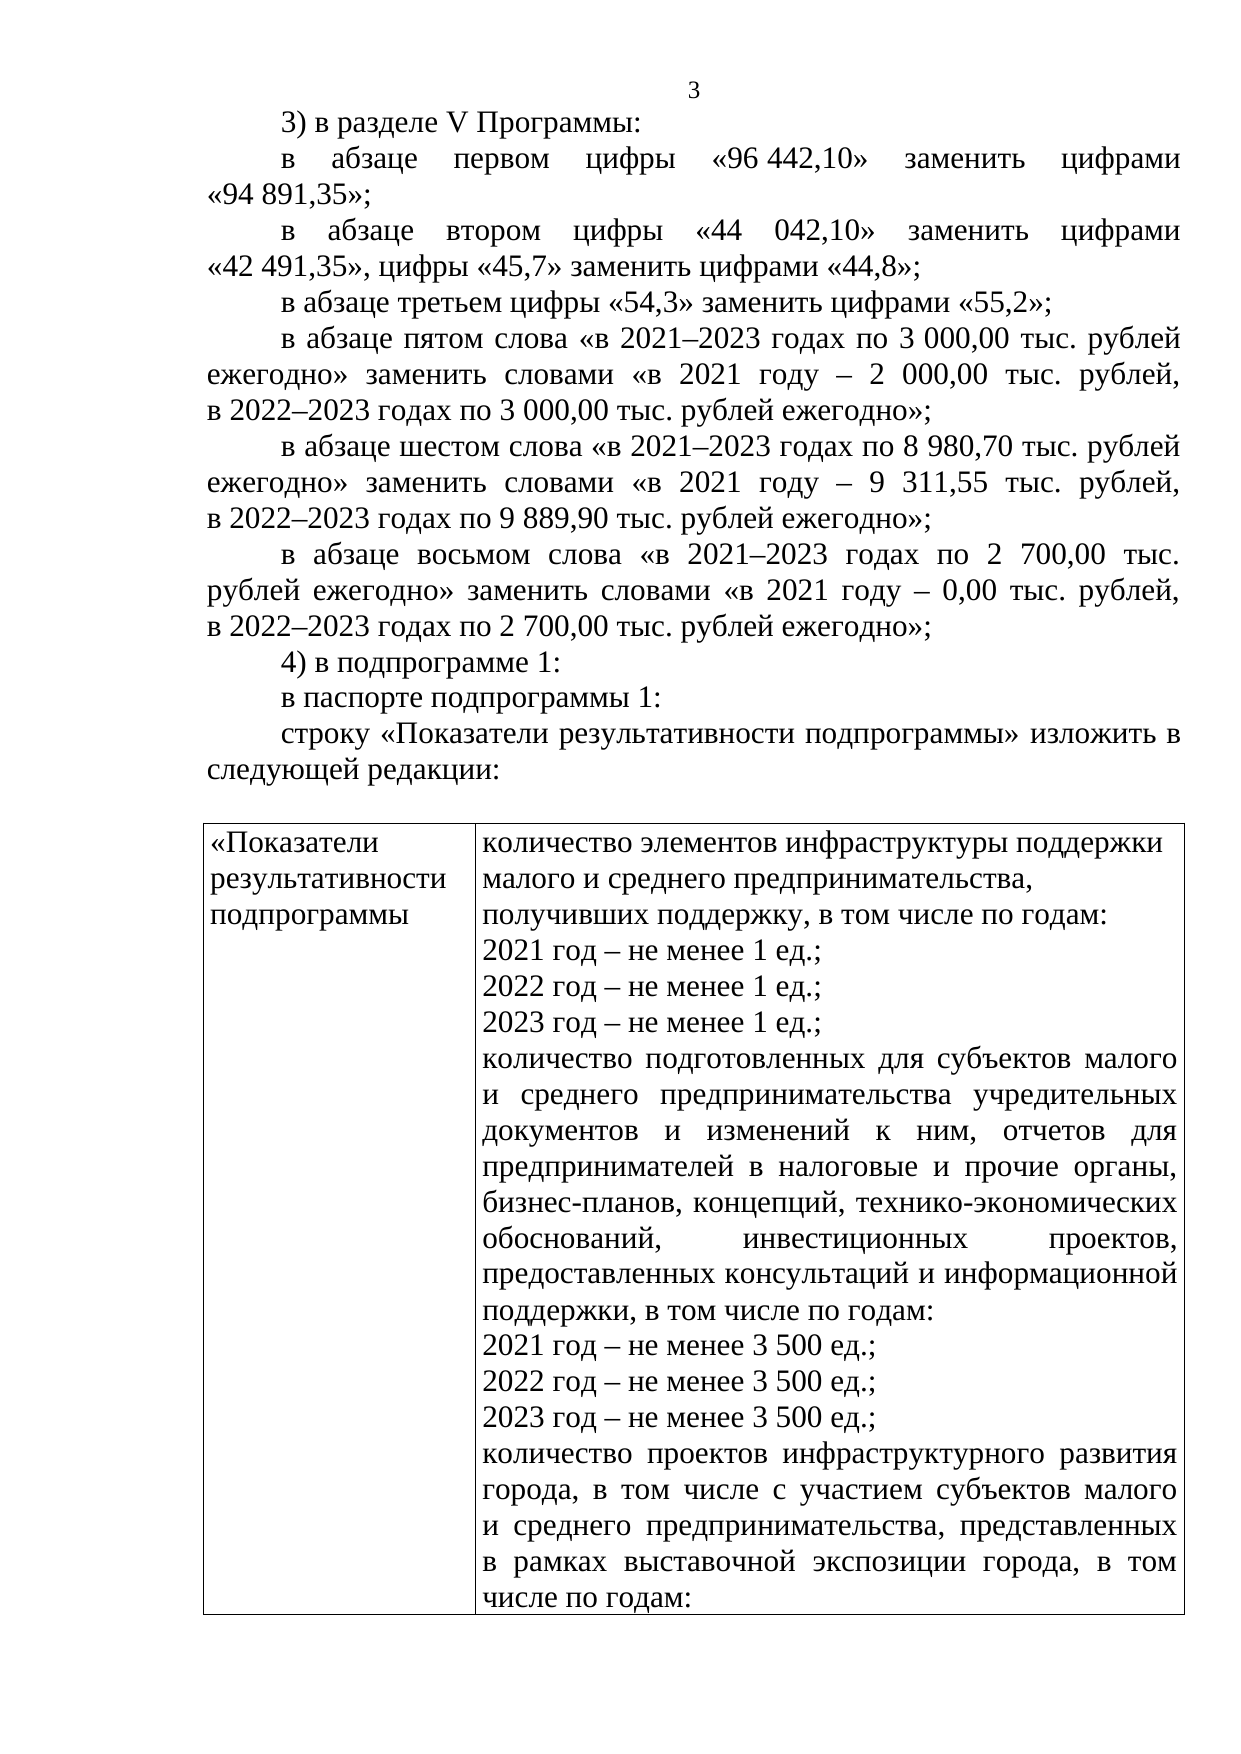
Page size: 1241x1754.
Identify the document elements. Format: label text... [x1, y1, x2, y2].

text в паспорте подпрограммы 1: [207, 679, 1181, 715]
text строку «Показатели результативности подпрограммы» изложить в следующей редакции: [207, 715, 1181, 787]
text 4) в подпрограмме 1: [207, 643, 1181, 679]
text в абзаце втором цифры «44 042,10» заменить цифрами «42 491,35», цифры «45,7» заменить цифрами «44,8»; [207, 212, 1181, 283]
text в абзаце восьмом слова «в 2021–2023 годах по 2 700,00 тыс. рублей ежегодно» заменить словами «в 2021 году – 0,00 тыс. рублей, в 2022–2023 годах по 2 700,00 тыс. рублей ежегодно»; [207, 535, 1181, 643]
text в абзаце пятом слова «в 2021–2023 годах по 3 000,00 тыс. рублей ежегодно» заменить словами «в 2021 году – 2 000,00 тыс. рублей, в 2022–2023 годах по 3 000,00 тыс. рублей ежегодно»; [207, 319, 1181, 427]
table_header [476, 824, 1184, 1614]
text в абзаце третьем цифры «54,3» заменить цифрами «55,2»; [207, 283, 1181, 319]
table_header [204, 824, 475, 1614]
text 3) в разделе V Программы: [207, 104, 1181, 140]
text в абзаце шестом слова «в 2021–2023 годах по 8 980,70 тыс. рублей ежегодно» заменить словами «в 2021 году – 9 311,55 тыс. рублей, в 2022–2023 годах по 9 889,90 тыс. рублей ежегодно»; [207, 427, 1181, 535]
text в абзаце первом цифры «96 442,10» заменить цифрами «94 891,35»; [207, 140, 1181, 212]
